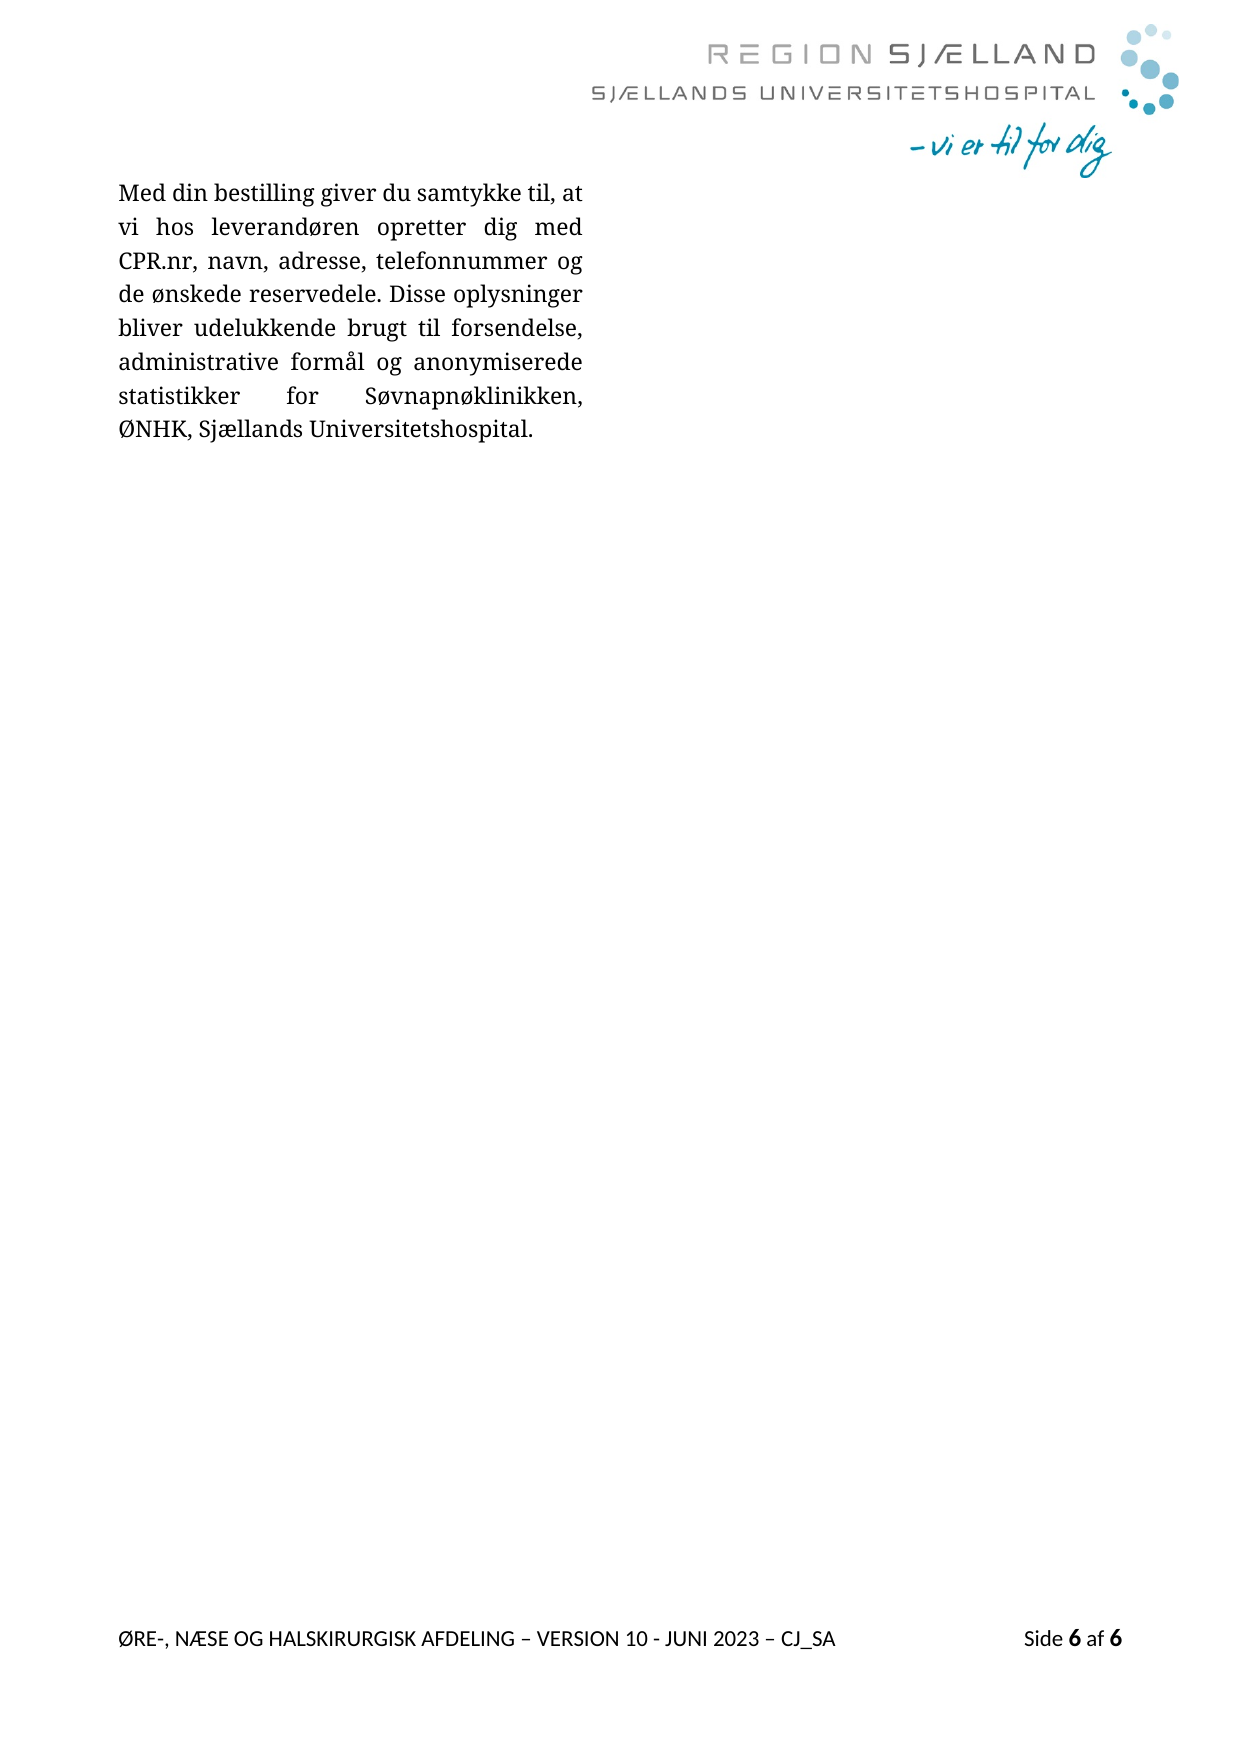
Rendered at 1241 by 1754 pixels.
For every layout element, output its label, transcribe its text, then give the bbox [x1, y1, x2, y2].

text Med din bestilling giver du samtykke til, at vi hos leverandøren opretter dig med CPR.nr, navn, adresse, telefonnummer og de ønskede reservedele. Disse oplysninger bliver udelukkende brugt til forsendelse, administrative formål og anonymiserede statistikker for Søvnapnøklinikken, ØNHK, Sjællands Universitetshospital. [118, 177, 583, 445]
picture [592, 24, 1179, 178]
